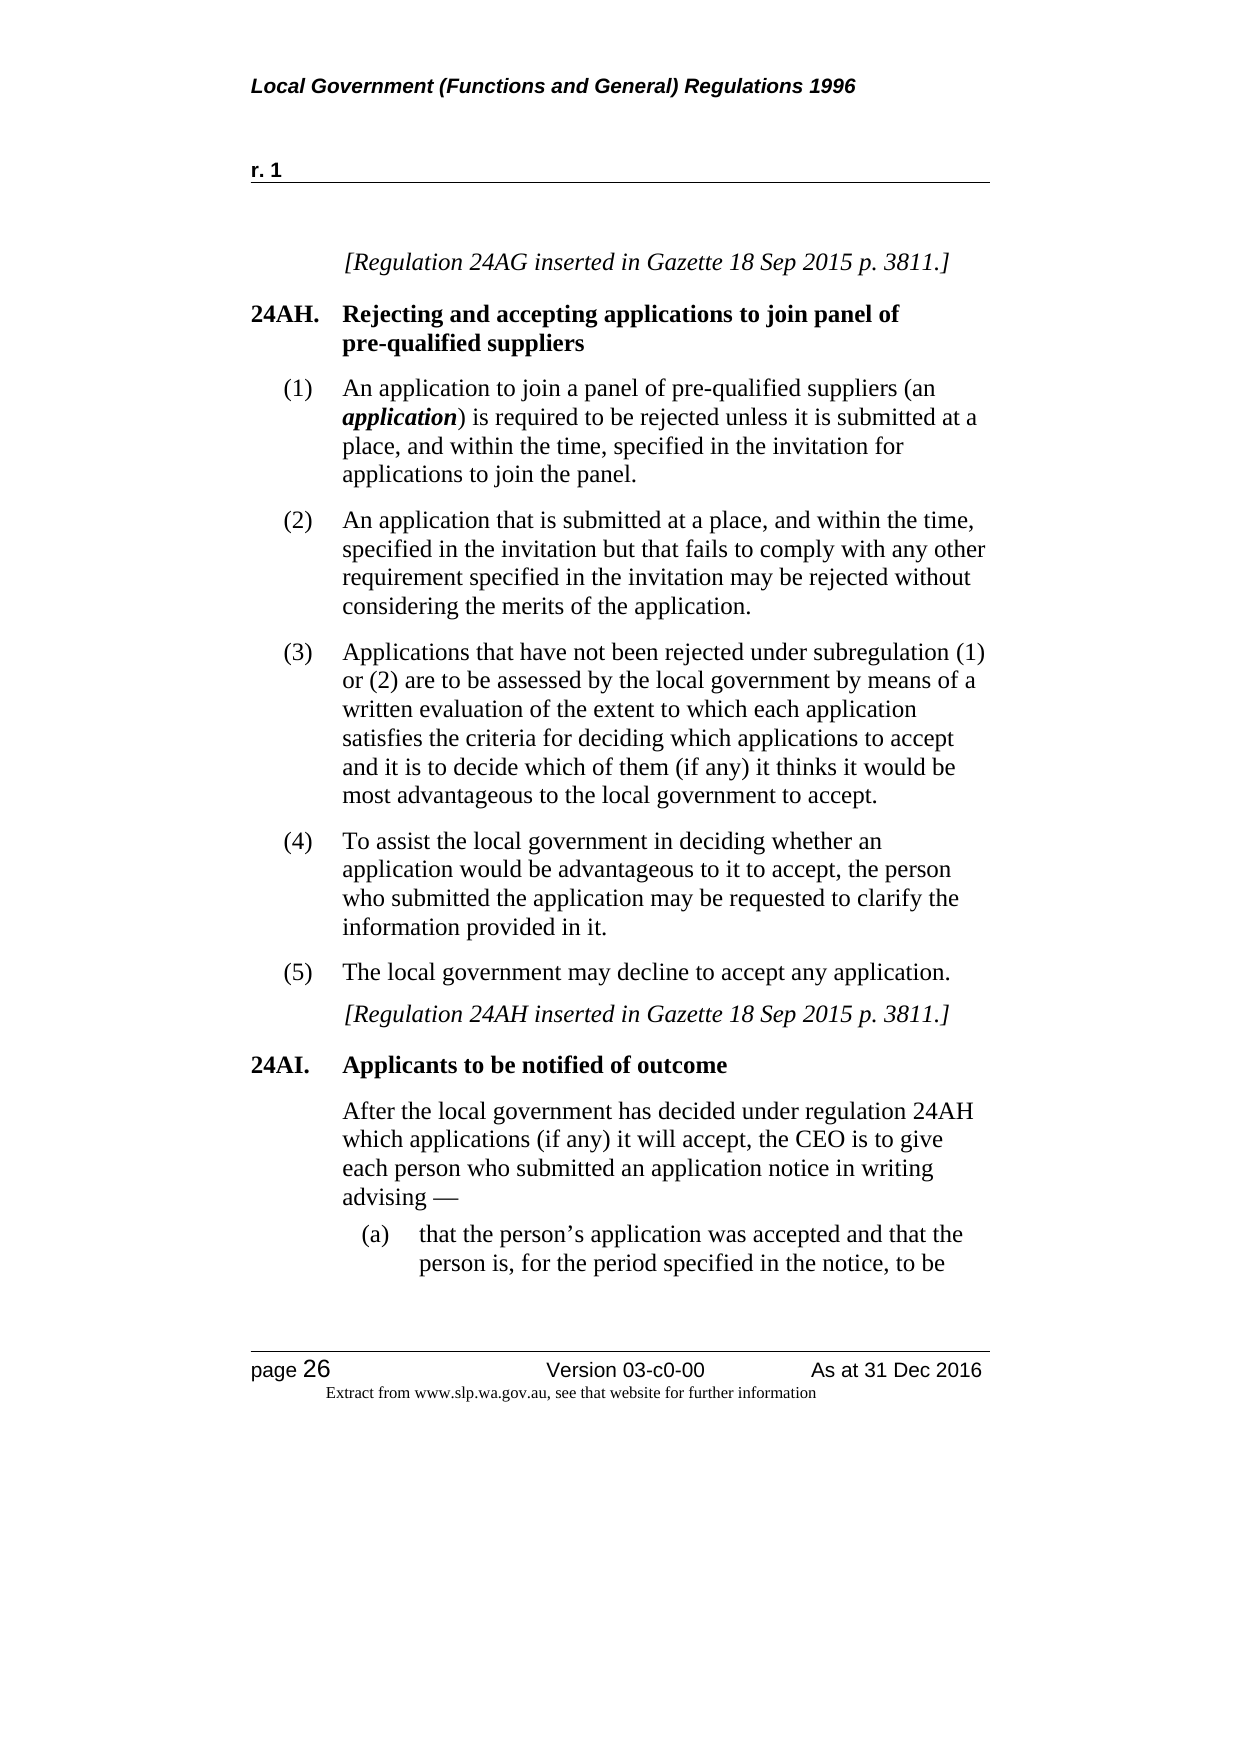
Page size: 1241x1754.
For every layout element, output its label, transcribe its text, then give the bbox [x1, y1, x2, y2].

text (1) An application to join a panel of pre-qualified suppliers (an application) is required to be rejected unless it is submitted at a place, and within the time, specified in the invitation for applications to join the panel. [251, 373, 990, 488]
subtitle 24AH. Rejecting and accepting applications to join panel of pre-qualified suppliers [251, 299, 990, 357]
text (2) An application that is submitted at a place, and within the time, specified in the invitation but that fails to comply with any other requirement specified in the invitation may be rejected without considering the merits of the application. [251, 505, 990, 620]
text After the local government has decided under regulation 24AH which applications (if any) it will accept, the CEO is to give each person who submitted an application notice in writing advising — [251, 1096, 990, 1211]
text (4) To assist the local government in deciding whether an application would be advantageous to it to accept, the person who submitted the application may be requested to clarify the information provided in it. [251, 826, 990, 941]
text (3) Applications that have not been rejected under subregulation (1) or (2) are to be assessed by the local government by means of a written evaluation of the extent to which each application satisfies the criteria for deciding which applications to accept and it is to decide which of them (if any) it thinks it would be most advantageous to the local government to accept. [251, 637, 990, 809]
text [251, 1219, 990, 1277]
text [Regulation 24AH inserted in Gazette 18 Sep 2015 p. 3811.] [251, 999, 990, 1027]
text [Regulation 24AG inserted in Gazette 18 Sep 2015 p. 3811.] [251, 247, 990, 276]
subtitle 24AI. Applicants to be notified of outcome [251, 1050, 990, 1079]
text (5) The local government may decline to accept any application. [251, 957, 990, 986]
